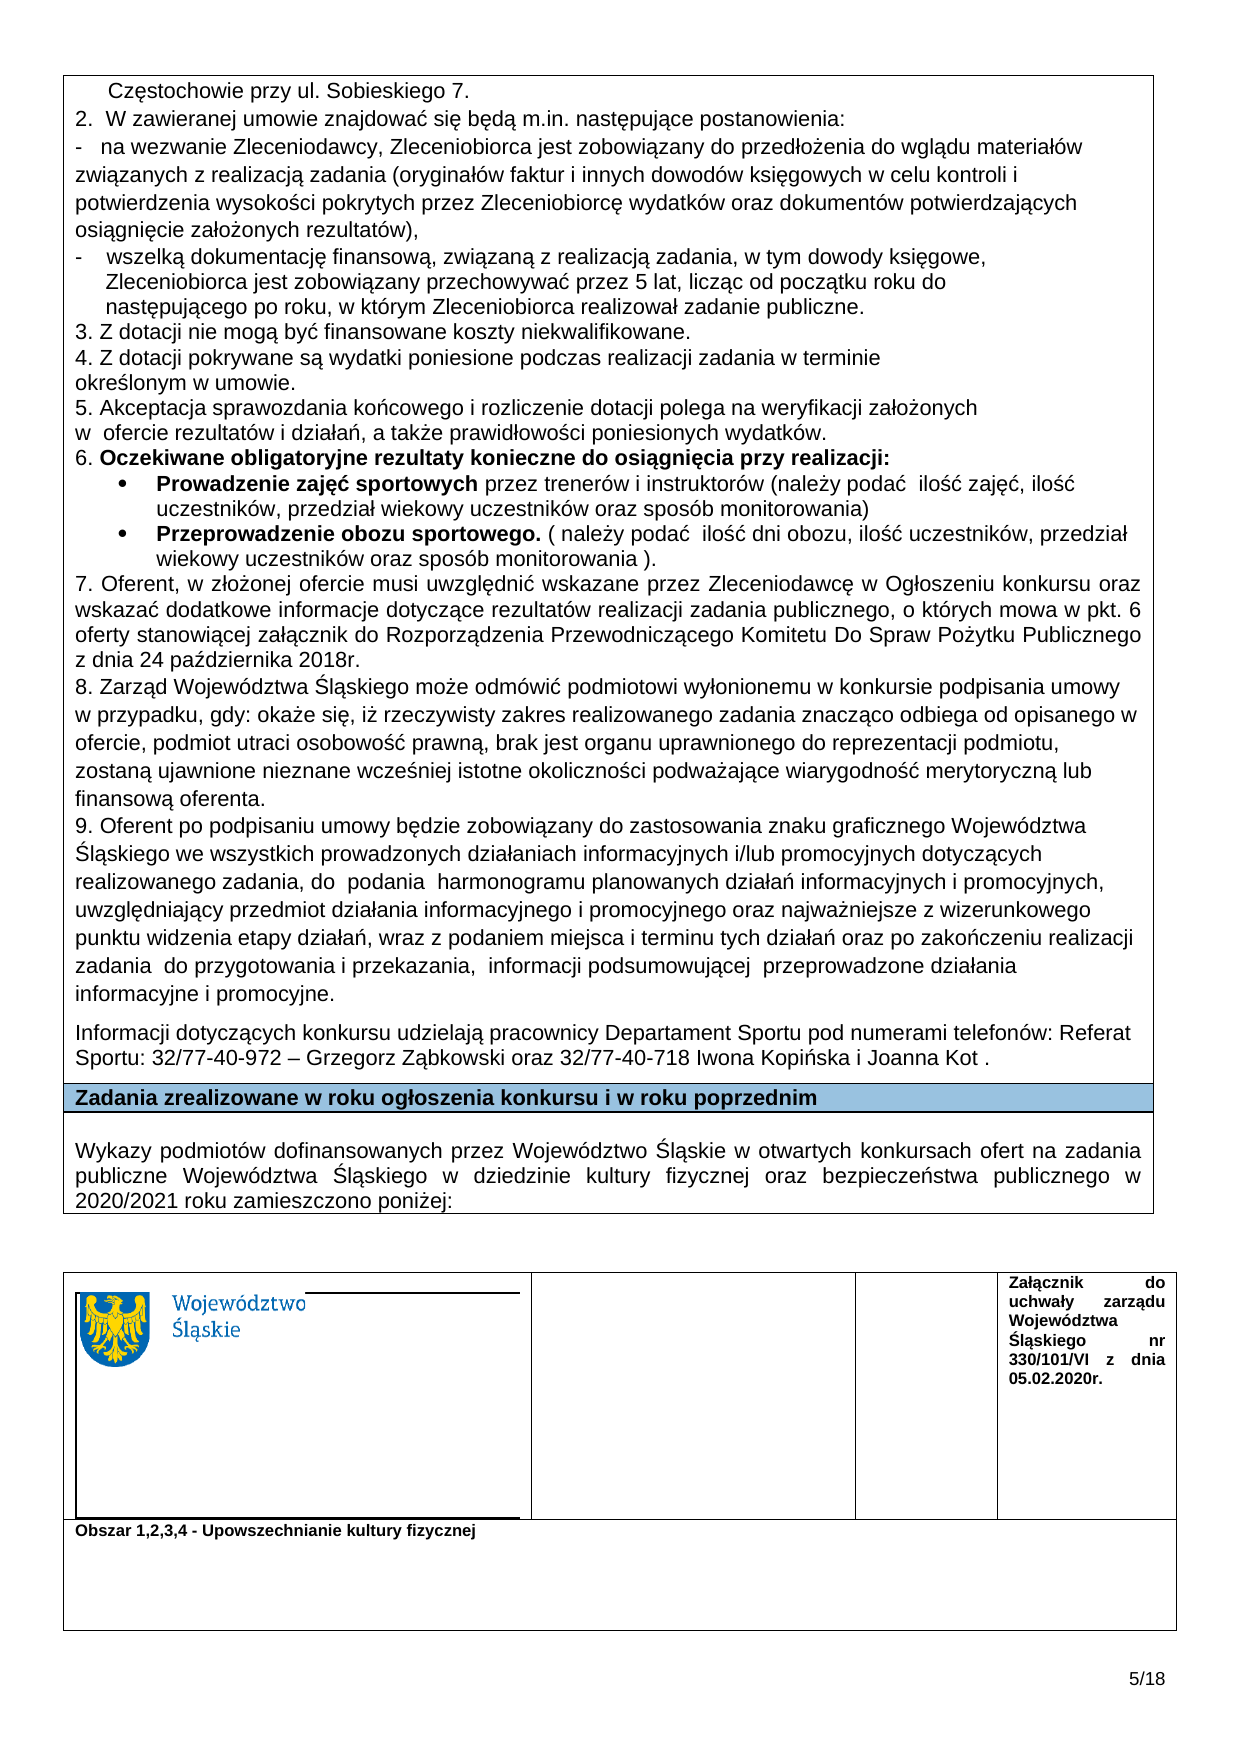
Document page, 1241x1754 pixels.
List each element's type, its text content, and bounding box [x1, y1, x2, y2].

table_header [856, 1273, 997, 1519]
table_header [532, 1273, 855, 1519]
table_cell Zadania zrealizowane w roku ogłoszenia konkursu i w roku poprzednim [64, 1084, 1153, 1111]
table_header Załącznik do uchwały zarządu Województwa Śląskiego nr 330/101/VI z dnia 05.02.2020r. [998, 1273, 1176, 1519]
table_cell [64, 76, 1153, 1082]
picture [80, 1292, 306, 1367]
table_cell Obszar 1,2,3,4 - Upowszechnianie kultury fizycznej [64, 1520, 1176, 1630]
table_cell Wykazy podmiotów dofinansowanych przez Województwo Śląskie w otwartych konkursach ofert na zadania publiczne Województwa Śląskiego w dziedzinie kultury fizycznej oraz bezpieczeństwa publicznego w 2020/2021 roku zamieszczono poniżej: [64, 1113, 1153, 1213]
table_header [64, 1273, 531, 1519]
